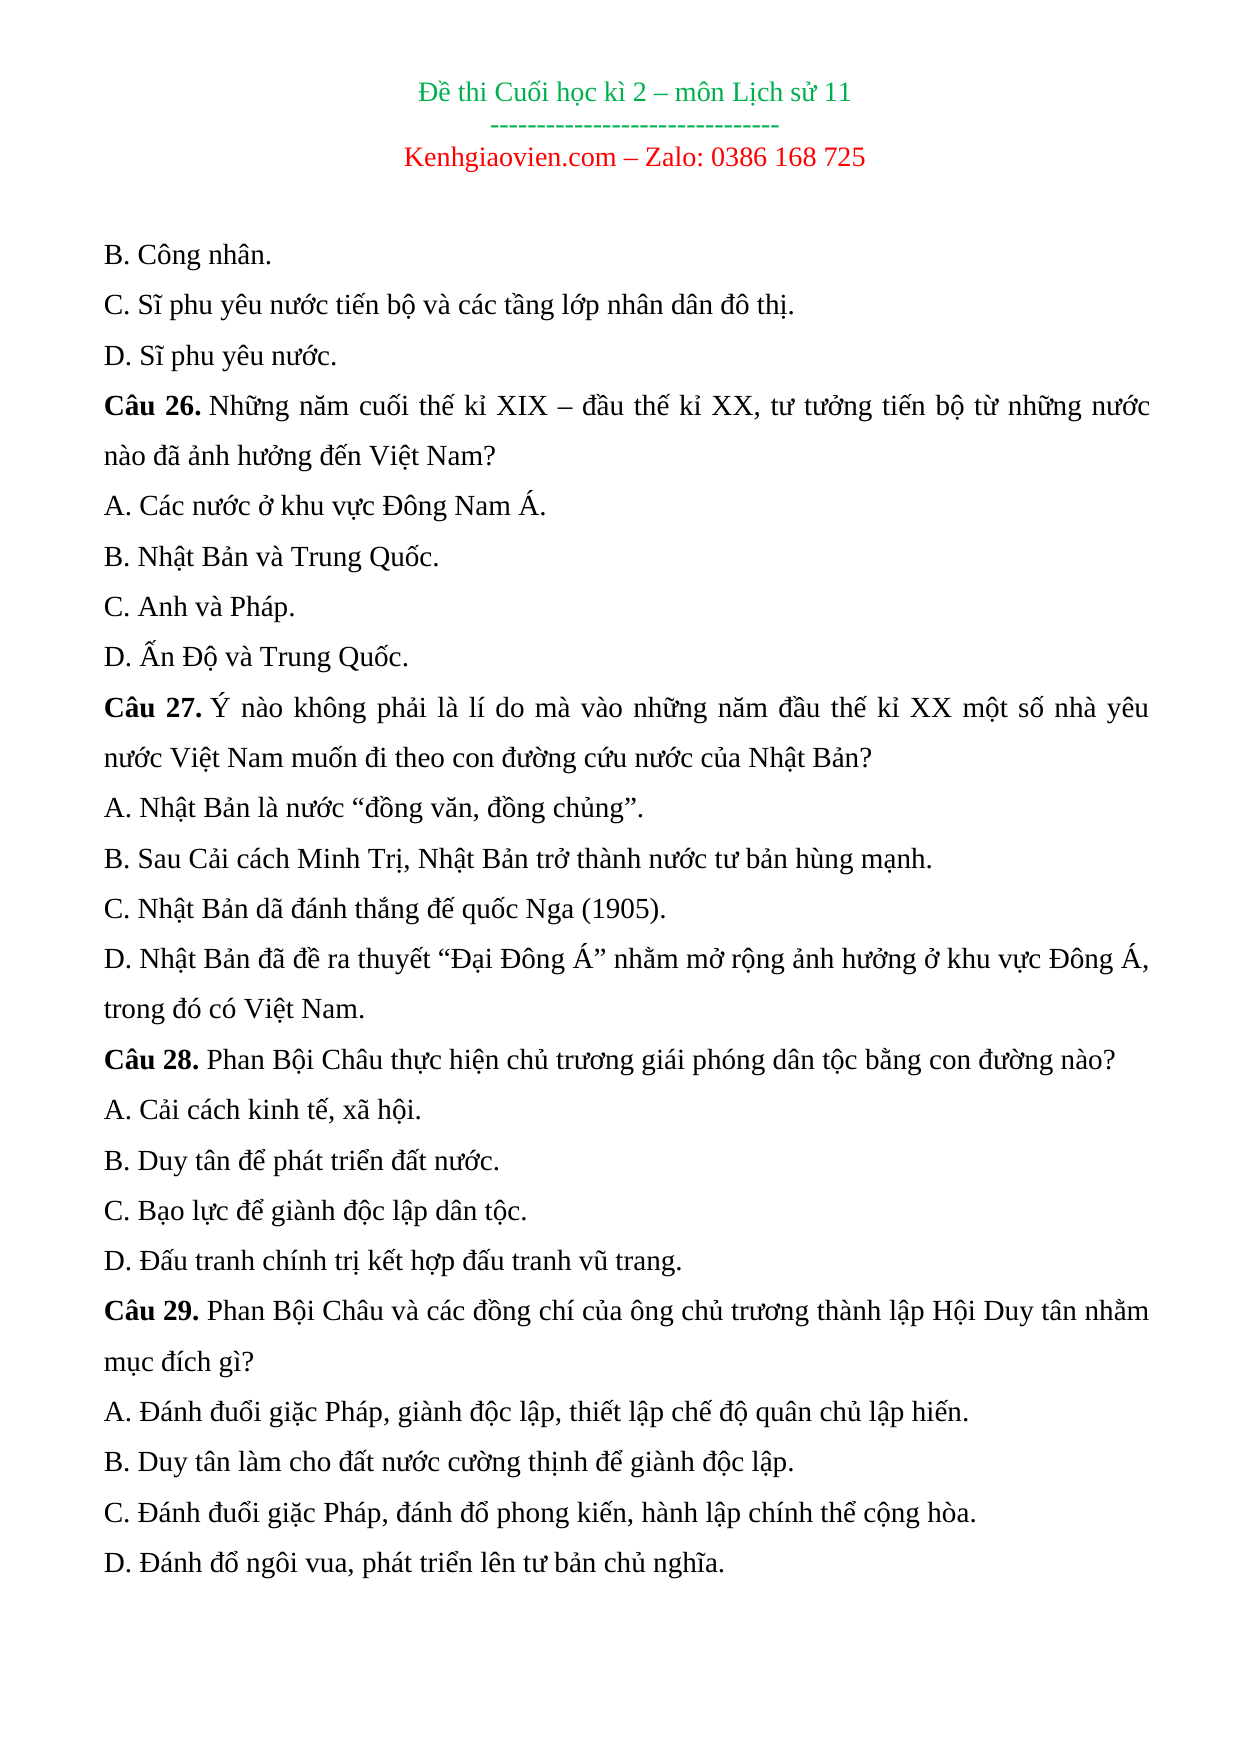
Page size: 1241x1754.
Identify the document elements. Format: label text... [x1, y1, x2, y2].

text Câu 29. Phan Bội Châu và các đồng chí của ông chủ trương thành lập Hội Duy tân nhằm mục đích gì? [103, 1293, 1151, 1377]
text B. Sau Cải cách Minh Trị, Nhật Bản trở thành nước tư bản hùng mạnh. [103, 841, 1151, 874]
text D. Đấu tranh chính trị kết hợp đấu tranh vũ trang. [103, 1243, 1151, 1277]
text Câu 28. Phan Bội Châu thực hiện chủ trương giái phóng dân tộc bằng con đường nào? [103, 1042, 1151, 1076]
text D. Nhật Bản đã đề ra thuyết “Đại Đông Á” nhằm mở rộng ảnh hưởng ở khu vực Đông Á, trong đó có Việt Nam. [103, 941, 1151, 1025]
text A. Cải cách kinh tế, xã hội. [103, 1092, 1151, 1126]
text D. Ấn Độ và Trung Quốc. [103, 639, 1151, 673]
text B. Công nhân. [103, 237, 1151, 271]
text C. Sĩ phu yêu nước tiến bộ và các tầng lớp nhân dân đô thị. [103, 287, 1151, 321]
text C. Đánh đuổi giặc Pháp, đánh đổ phong kiến, hành lập chính thể cộng hòa. [103, 1495, 1151, 1528]
text D. Sĩ phu yêu nước. [103, 338, 1151, 371]
text A. Các nước ở khu vực Đông Nam Á. [103, 488, 1151, 522]
text Câu 26. Những năm cuối thế kỉ XIX – đầu thế kỉ XX, tư tưởng tiến bộ từ những nước nào đã ảnh hưởng đến Việt Nam? [103, 388, 1151, 472]
text C. Bạo lực để giành độc lập dân tộc. [103, 1193, 1151, 1226]
text C. Anh và Pháp. [103, 589, 1151, 623]
text B. Nhật Bản và Trung Quốc. [103, 539, 1151, 572]
text C. Nhật Bản dã đánh thắng đế quốc Nga (1905). [103, 891, 1151, 924]
text B. Duy tân để phát triển đất nước. [103, 1143, 1151, 1176]
text D. Đánh đổ ngôi vua, phát triển lên tư bản chủ nghĩa. [103, 1545, 1151, 1579]
text B. Duy tân làm cho đất nước cường thịnh để giành độc lập. [103, 1444, 1151, 1478]
text A. Đánh đuổi giặc Pháp, giành độc lập, thiết lập chế độ quân chủ lập hiến. [103, 1394, 1151, 1428]
text A. Nhật Bản là nước “đồng văn, đồng chủng”. [103, 790, 1151, 824]
text Câu 27. Ý nào không phải là lí do mà vào những năm đầu thế kỉ XX một số nhà yêu nước Việt Nam muốn đi theo con đường cứu nước của Nhật Bản? [103, 690, 1151, 774]
